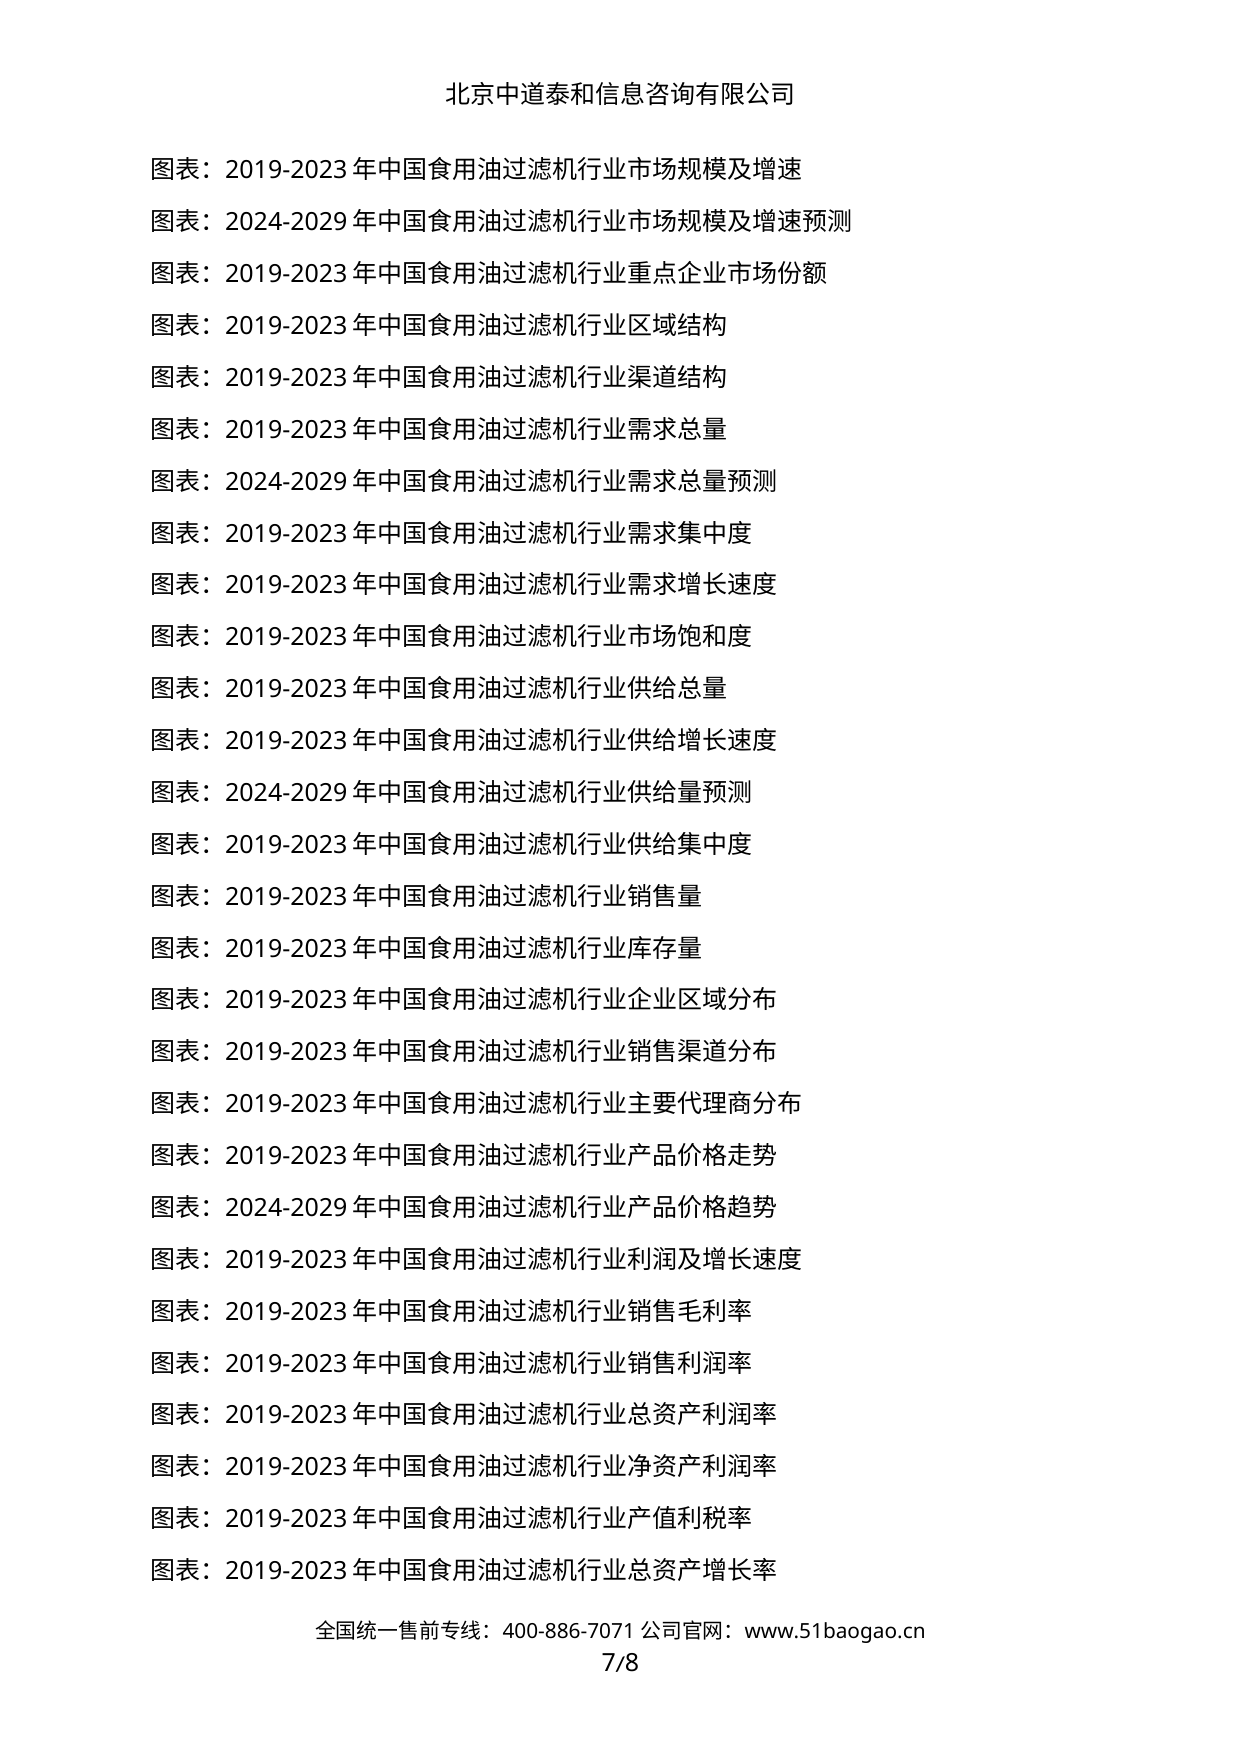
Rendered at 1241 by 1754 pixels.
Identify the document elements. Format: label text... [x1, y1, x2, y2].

text 图表：2019-2023年中国食用油过滤机行业市场规模及增速 [150, 150, 1090, 186]
text 图表：2019-2023年中国食用油过滤机行业主要代理商分布 [150, 1084, 1090, 1120]
text 图表：2019-2023年中国食用油过滤机行业重点企业市场份额 [150, 254, 1090, 290]
text 图表：2019-2023年中国食用油过滤机行业供给增长速度 [150, 721, 1090, 757]
text 图表：2019-2023年中国食用油过滤机行业销售利润率 [150, 1343, 1090, 1379]
text 图表：2019-2023年中国食用油过滤机行业渠道结构 [150, 357, 1090, 394]
text 图表：2024-2029年中国食用油过滤机行业需求总量预测 [150, 461, 1090, 497]
text 图表：2019-2023年中国食用油过滤机行业供给总量 [150, 669, 1090, 705]
text 图表：2019-2023年中国食用油过滤机行业销售渠道分布 [150, 1032, 1090, 1068]
text 图表：2019-2023年中国食用油过滤机行业产品价格走势 [150, 1136, 1090, 1172]
text 图表：2019-2023年中国食用油过滤机行业企业区域分布 [150, 980, 1090, 1016]
text 图表：2019-2023年中国食用油过滤机行业库存量 [150, 928, 1090, 964]
text 图表：2019-2023年中国食用油过滤机行业销售毛利率 [150, 1291, 1090, 1327]
text 图表：2019-2023年中国食用油过滤机行业市场饱和度 [150, 617, 1090, 653]
text 图表：2019-2023年中国食用油过滤机行业利润及增长速度 [150, 1239, 1090, 1276]
text 图表：2024-2029年中国食用油过滤机行业产品价格趋势 [150, 1187, 1090, 1224]
text 图表：2024-2029年中国食用油过滤机行业市场规模及增速预测 [150, 202, 1090, 238]
text 图表：2019-2023年中国食用油过滤机行业净资产利润率 [150, 1447, 1090, 1483]
text 图表：2019-2023年中国食用油过滤机行业总资产利润率 [150, 1395, 1090, 1431]
text 图表：2024-2029年中国食用油过滤机行业供给量预测 [150, 772, 1090, 809]
text 图表：2019-2023年中国食用油过滤机行业产值利税率 [150, 1499, 1090, 1535]
text 图表：2019-2023年中国食用油过滤机行业需求总量 [150, 409, 1090, 446]
text 图表：2019-2023年中国食用油过滤机行业需求增长速度 [150, 565, 1090, 601]
text 图表：2019-2023年中国食用油过滤机行业需求集中度 [150, 513, 1090, 549]
text 图表：2019-2023年中国食用油过滤机行业供给集中度 [150, 824, 1090, 861]
text 图表：2019-2023年中国食用油过滤机行业区域结构 [150, 306, 1090, 342]
text 图表：2019-2023年中国食用油过滤机行业总资产增长率 [150, 1551, 1090, 1587]
text 图表：2019-2023年中国食用油过滤机行业销售量 [150, 876, 1090, 912]
